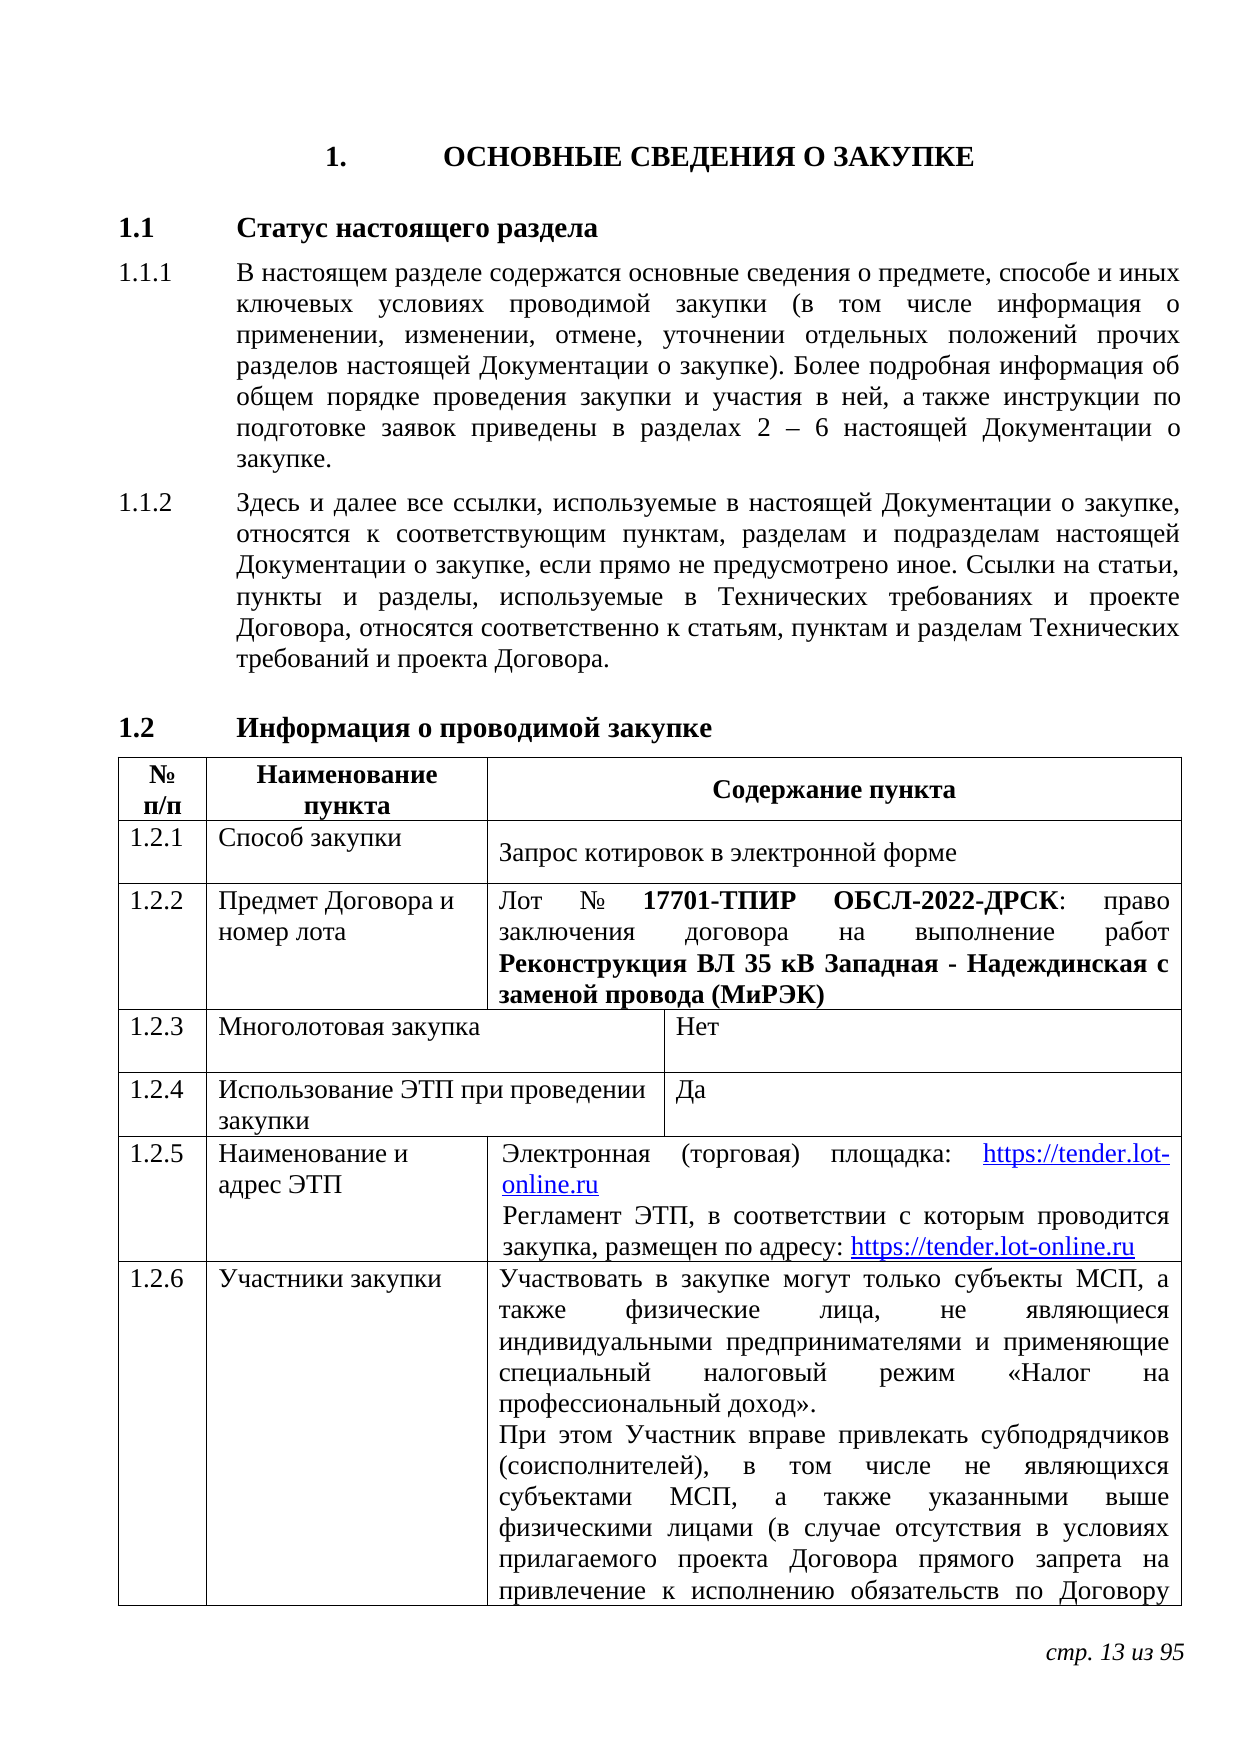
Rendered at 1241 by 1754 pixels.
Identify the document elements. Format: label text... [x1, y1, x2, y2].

subtitle ОСНОВНЫЕ СВЕДЕНИЯ О ЗАКУПКЕ [118, 139, 1181, 172]
table_cell Участники закупки [207, 1262, 487, 1605]
table_header № п/п [119, 758, 206, 820]
subtitle Информация о проводимой закупке [118, 711, 1181, 744]
table_header Содержание пункта [488, 758, 1181, 820]
table_cell [119, 1010, 206, 1072]
table_cell Предмет Договора и номер лота [207, 884, 487, 1009]
table_cell Использование ЭТП при проведении закупки [207, 1073, 664, 1136]
subtitle Статус настоящего раздела [118, 210, 1181, 243]
table_cell [119, 884, 206, 1009]
table_cell [119, 1137, 206, 1261]
table_cell Да [665, 1073, 1181, 1136]
list В настоящем разделе содержатся основные сведения о предмете, способе и иных ключевых условиях проводимой закупки (в том числе информация о применении, изменении, отмене, уточнении отдельных положений прочих разделов настоящей Документации о закупке). Более подробная информация об общем порядке проведения закупки и участия в ней, а также инструкции по подготовке заявок приведены в разделах 2 – 6 настоящей Документации о закупке. [118, 256, 1181, 474]
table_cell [488, 1262, 1181, 1605]
table_cell Многолотовая закупка [207, 1010, 664, 1072]
table_cell Способ закупки [207, 821, 487, 883]
list Здесь и далее все ссылки, используемые в настоящей Документации о закупке, относятся к соответствующим пунктам, разделам и подразделам настоящей Документации о закупке, если прямо не предусмотрено иное. Ссылки на статьи, пункты и разделы, используемые в Технических требованиях и проекте Договора, относятся соответственно к статьям, пунктам и разделам Технических требований и проекта Договора. [118, 486, 1181, 673]
table_cell Лот № 17701-ТПИР ОБСЛ-2022-ДРСК: право заключения договора на выполнение работ Реконструкция ВЛ 35 кВ Западная - Надеждинская с заменой провода (МиРЭК) [488, 884, 1181, 1009]
table_cell Наименование и адрес ЭТП [207, 1137, 487, 1261]
table_cell Запрос котировок в электронной форме [488, 821, 1181, 883]
table_cell [119, 1073, 206, 1136]
table_cell Нет [665, 1010, 1181, 1072]
table_cell [119, 821, 206, 883]
table_cell Электронная (торговая) площадка: https://tender.lot-online.ru Регламент ЭТП, в соответствии с которым проводится закупка, размещен по адресу: https://tender.lot-online.ru [488, 1137, 1181, 1261]
table_header Наименование пункта [207, 758, 487, 820]
table_cell [119, 1262, 206, 1605]
